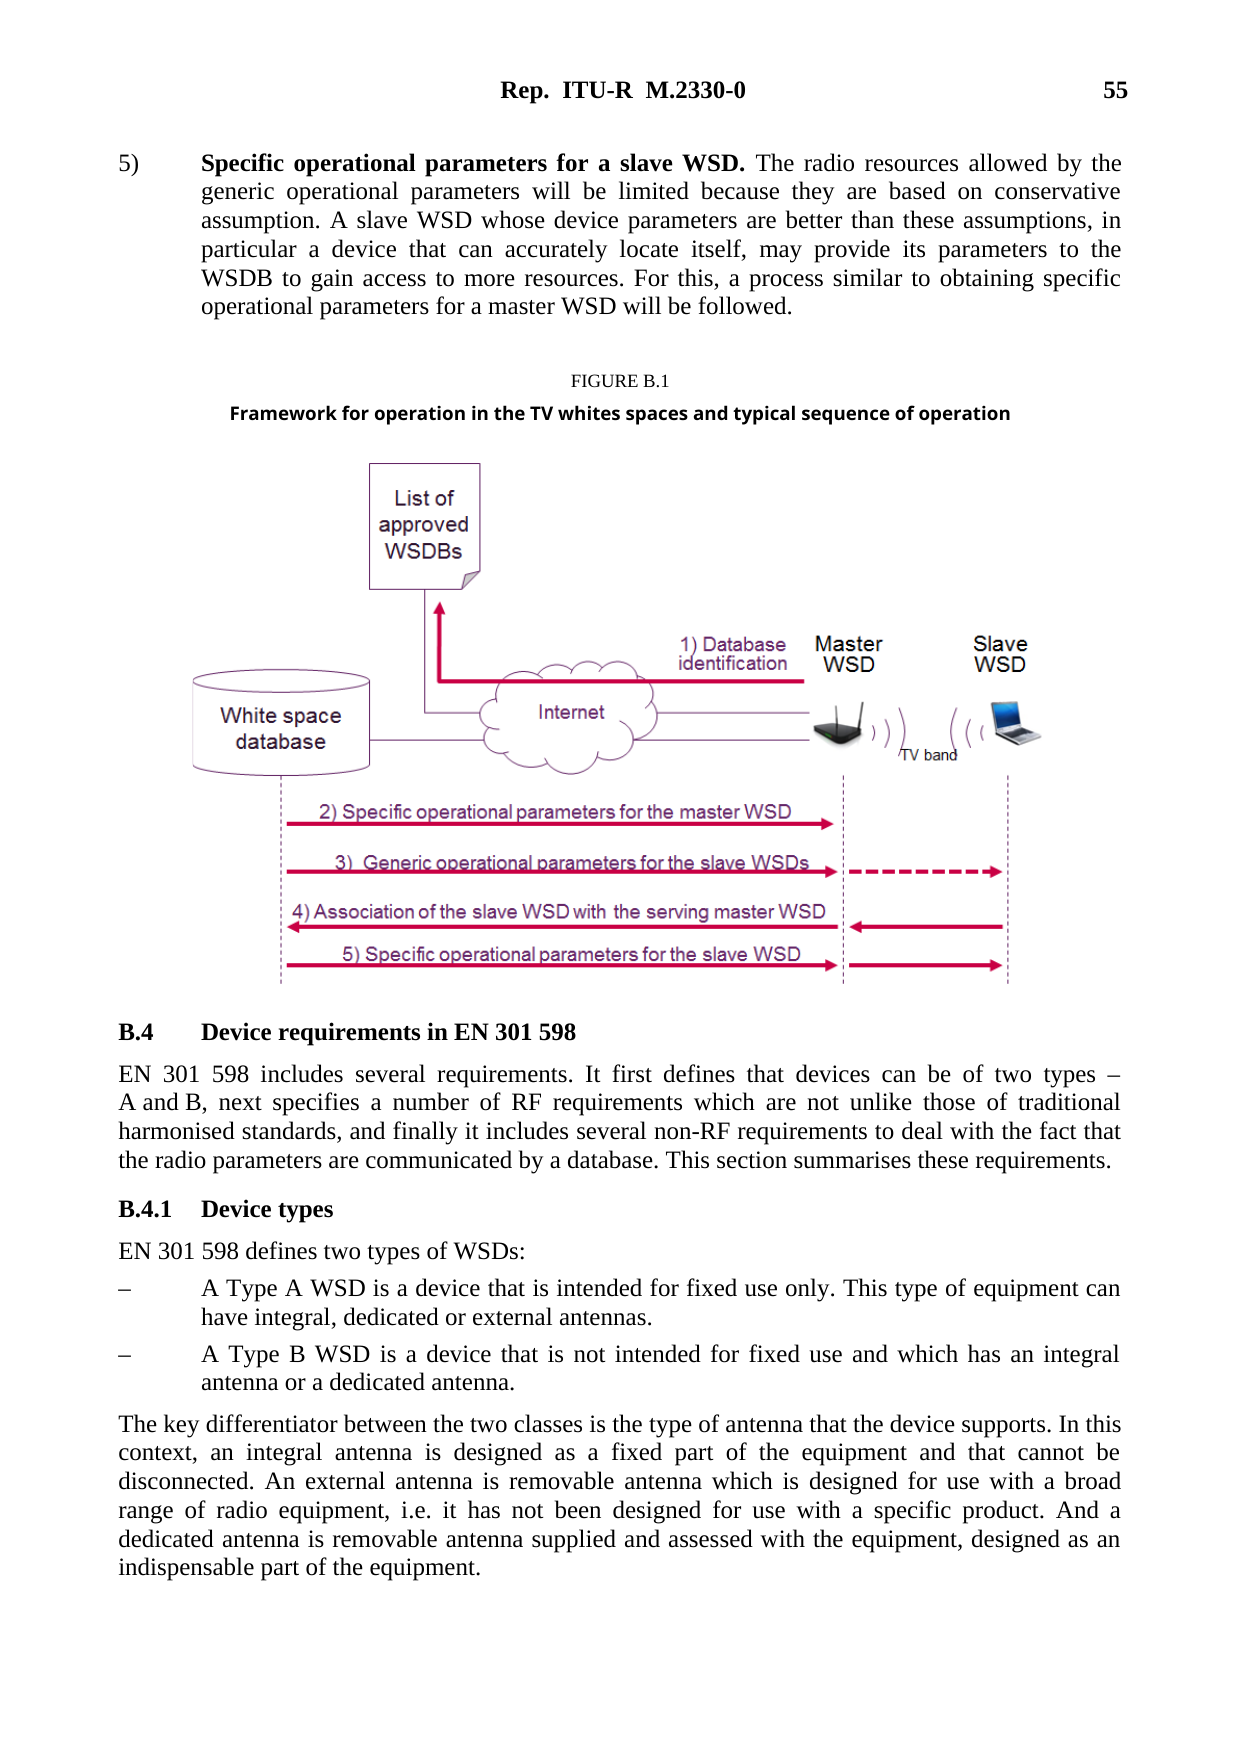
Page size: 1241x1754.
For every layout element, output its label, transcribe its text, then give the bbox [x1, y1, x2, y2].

picture [192, 463, 1048, 984]
text 5) Specific operational parameters for a slave WSD. The radio resources allowed by the generic operational parameters will be limited because they are based on conservative assumption. A slave WSD whose device parameters are better than these assumptions, in particular a device that can accurately locate itself, may provide its parameters to the WSDB to gain access to more resources. For this, a process similar to obtaining specific operational parameters for a master WSD will be followed. [118, 148, 1122, 320]
text EN 301 598 includes several requirements. It first defines that devices can be of two types – A and B, next specifies a number of RF requirements which are not unlike those of traditional harmonised standards, and finally it includes several non-RF requirements to deal with the fact that the radio parameters are communicated by a database. This section summarises these requirements. [118, 1059, 1122, 1174]
text Figure B.1 [118, 370, 1122, 392]
text – A Type A WSD is a device that is intended for fixed use only. This type of equipment can have integral, dedicated or external antennas. [118, 1273, 1122, 1330]
text The key differentiator between the two classes is the type of antenna that the device supports. In this context, an integral antenna is designed as a fixed part of the equipment and that cannot be disconnected. An external antenna is removable antenna which is designed for use with a broad range of radio equipment, i.e. it has not been designed for use with a specific product. And a dedicated antenna is removable antenna supplied and assessed with the equipment, designed as an indispensable part of the equipment. [118, 1409, 1122, 1581]
title Framework for operation in the TV whites spaces and typical sequence of operation [118, 400, 1122, 426]
subtitle B.4 Device requirements in EN 301 598 [118, 1017, 1122, 1046]
text – A Type B WSD is a device that is not intended for fixed use and which has an integral antenna or a dedicated antenna. [118, 1339, 1122, 1396]
text EN 301 598 defines two types of WSDs: [118, 1236, 1122, 1264]
subtitle B.4.1 Device types [118, 1194, 1122, 1223]
